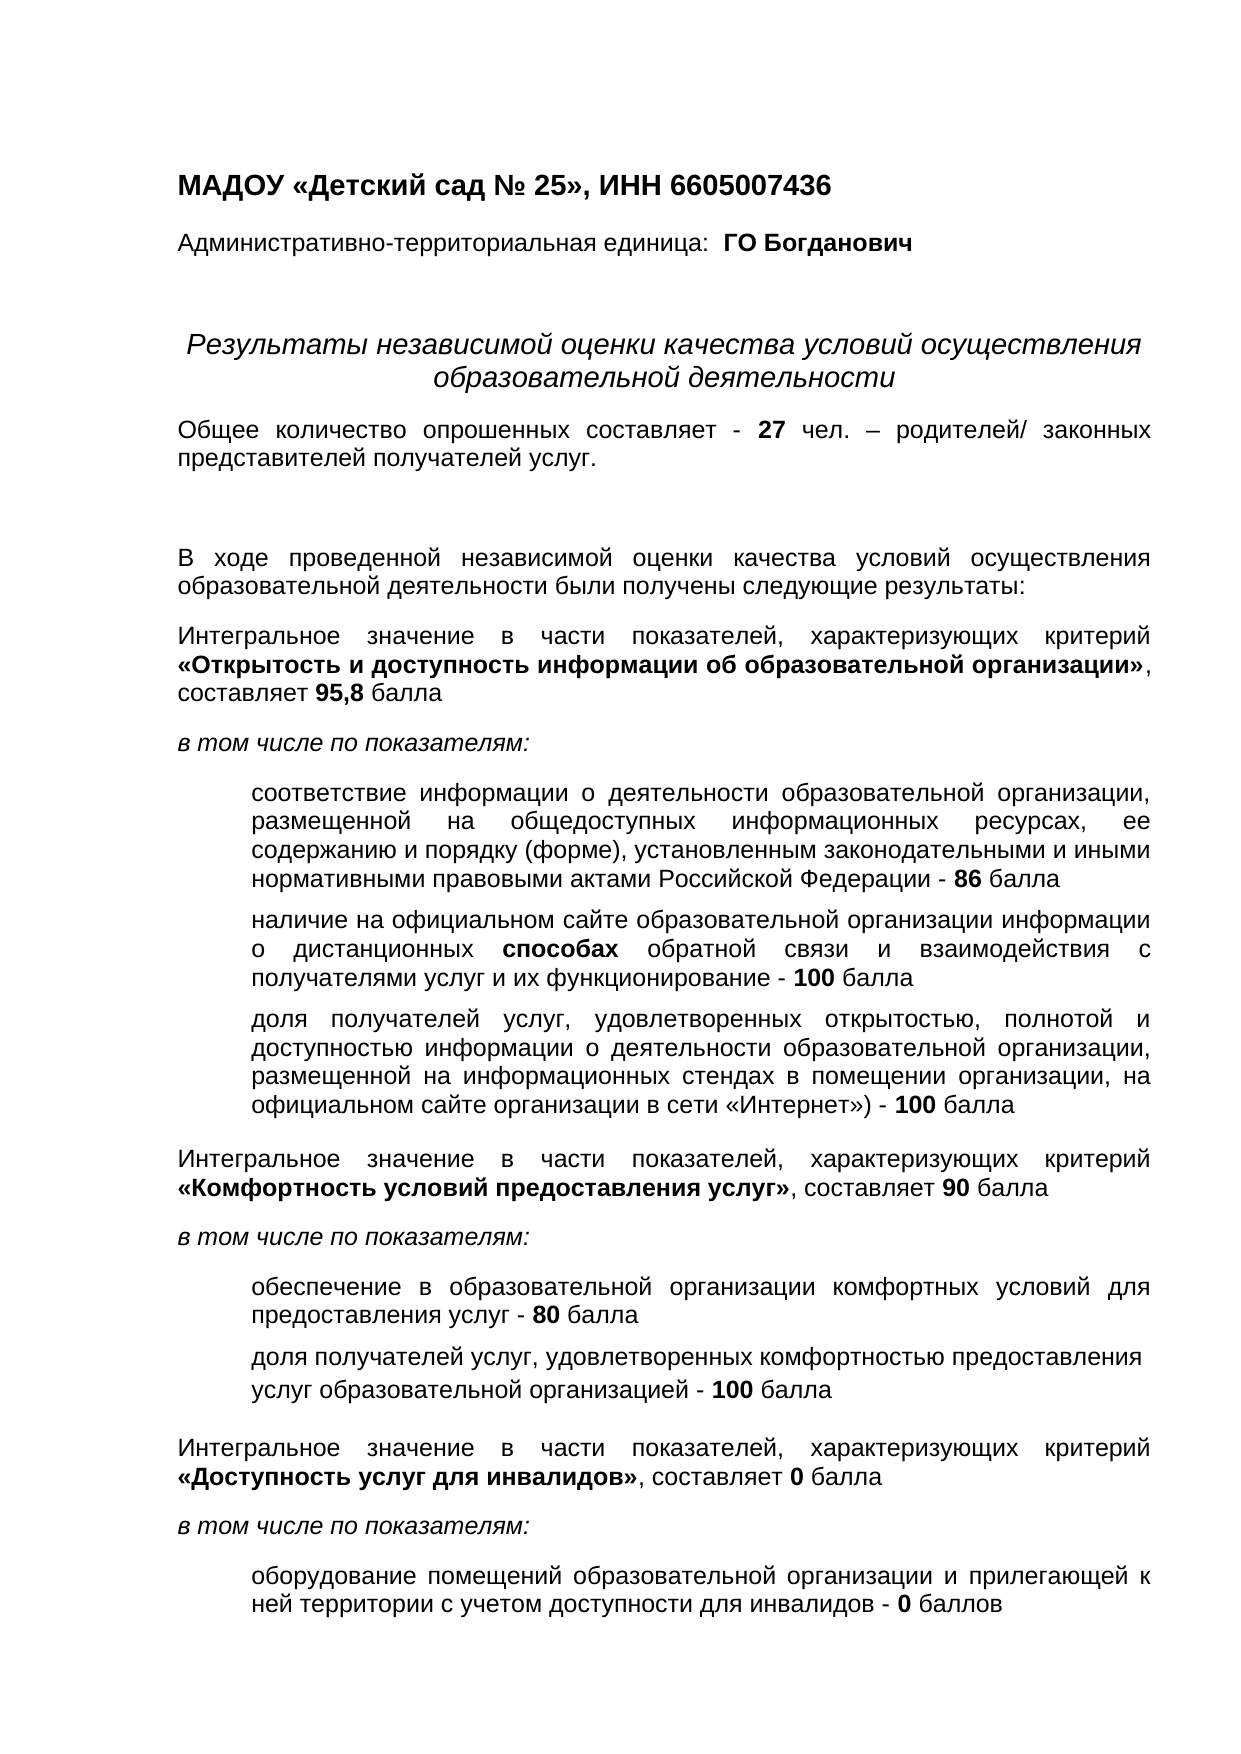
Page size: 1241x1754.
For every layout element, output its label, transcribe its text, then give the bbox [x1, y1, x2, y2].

text Общее количество опрошенных составляет - 27 чел. – родителей/ законных представителей получателей услуг. [177, 414, 1152, 472]
text Интегральное значение в части показателей, характеризующих критерий «Комфортность условий предоставления услуг», составляет 90 балла [177, 1144, 1152, 1201]
text оборудование помещений образовательной организации и прилегающей к ней территории с учетом доступности для инвалидов - 0 баллов [251, 1561, 1152, 1618]
text доля получателей услуг, удовлетворенных открытостью, полнотой и доступностью информации о деятельности образовательной организации, размещенной на информационных стендах в помещении организации, на официальном сайте организации в сети «Интернет») - 100 балла [251, 1004, 1152, 1119]
text в том числе по показателям: [177, 728, 1152, 757]
subtitle МАДОУ «Детский сад № 25», ИНН 6605007436 [177, 168, 1152, 202]
text Интегральное значение в части показателей, характеризующих критерий «Доступность услуг для инвалидов», составляет 0 балла [177, 1433, 1152, 1490]
text Интегральное значение в части показателей, характеризующих критерий «Открытость и доступность информации об образовательной организации», составляет 95,8 балла [177, 621, 1152, 707]
text обеспечение в образовательной организации комфортных условий для предоставления услуг - 80 балла [251, 1272, 1152, 1329]
text наличие на официальном сайте образовательной организации информации о дистанционных способах обратной связи и взаимодействия с получателями услуг и их функционирование - 100 балла [251, 905, 1152, 991]
text Результаты независимой оценки качества условий осуществления образовательной деятельности [177, 327, 1152, 394]
text Административно-территориальная единица: ГО Богданович [177, 227, 1152, 256]
text в том числе по показателям: [177, 1511, 1152, 1540]
text в том числе по показателям: [177, 1222, 1152, 1251]
text В ходе проведенной независимой оценки качества условий осуществления образовательной деятельности были получены следующие результаты: [177, 542, 1152, 600]
text соответствие информации о деятельности образовательной организации, размещенной на общедоступных информационных ресурсах, ее содержанию и порядку (форме), установленным законодательными и иными нормативными правовыми актами Российской Федерации - 86 балла [251, 777, 1152, 892]
text доля получателей услуг, удовлетворенных комфортностью предоставления услуг образовательной организацией - 100 балла [251, 1342, 1152, 1403]
